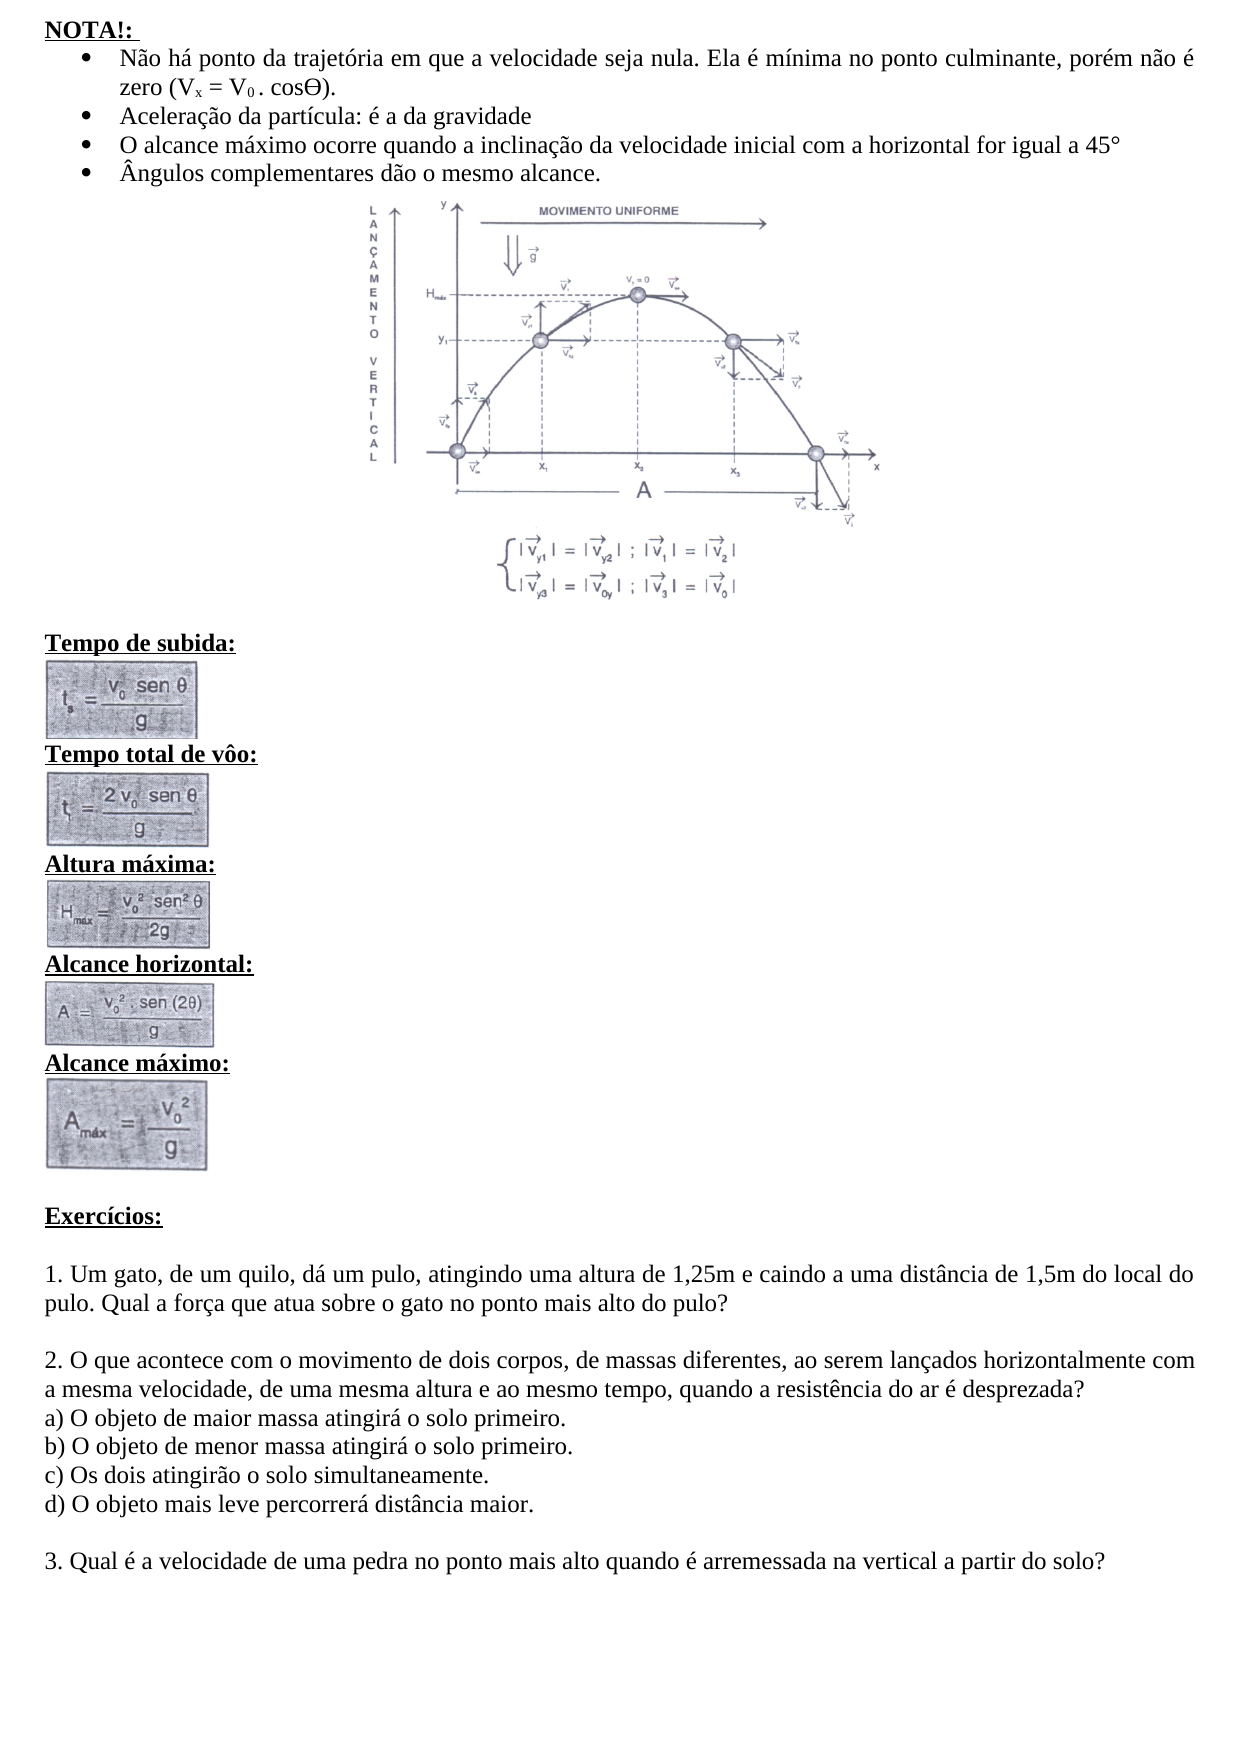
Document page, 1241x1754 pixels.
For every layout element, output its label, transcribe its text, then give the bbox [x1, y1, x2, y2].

list O alcance máximo ocorre quando a inclinação da velocidade inicial com a horizontal for igual a 45° [82, 130, 1196, 158]
text d) O objeto mais leve percorrerá distância maior. [44, 1489, 1196, 1518]
list Não há ponto da trajetória em que a velocidade seja nula. Ela é mínima no ponto culminante, porém não é zero (Vx = V0 . cosӨ). [82, 43, 1196, 101]
text Altura máxima: [44, 849, 1196, 878]
text Exercícios: [44, 1201, 1196, 1230]
picture [44, 767, 210, 849]
text NOTA!: [44, 15, 1196, 43]
text Tempo de subida: [44, 628, 1196, 657]
list Ângulos complementares dão o mesmo alcance. [82, 158, 1196, 187]
text Tempo total de vôo: [44, 739, 1196, 768]
text 3. Qual é a velocidade de uma pedra no ponto mais alto quando é arremessada na vertical a partir do solo? [44, 1546, 1196, 1575]
picture [44, 978, 216, 1049]
text 2. O que acontece com o movimento de dois corpos, de massas diferentes, ao serem lançados horizontalmente com a mesma velocidade, de uma mesma altura e ao mesmo tempo, quando a resistência do ar é desprezada? [44, 1345, 1196, 1403]
text a) O objeto de maior massa atingirá o solo primeiro. [44, 1403, 1196, 1431]
picture [360, 187, 880, 600]
text 1. Um gato, de um quilo, dá um pulo, atingindo uma altura de 1,25m e caindo a uma distância de 1,5m do local do pulo. Qual a força que atua sobre o gato no ponto mais alto do pulo? [44, 1259, 1196, 1316]
picture [44, 656, 203, 739]
picture [44, 1076, 210, 1173]
text b) O objeto de menor massa atingirá o solo primeiro. [44, 1431, 1196, 1460]
text Alcance horizontal: [44, 949, 1196, 978]
picture [44, 877, 210, 950]
text Alcance máximo: [44, 1048, 1196, 1077]
list Aceleração da partícula: é a da gravidade [82, 101, 1196, 130]
text c) Os dois atingirão o solo simultaneamente. [44, 1460, 1196, 1489]
